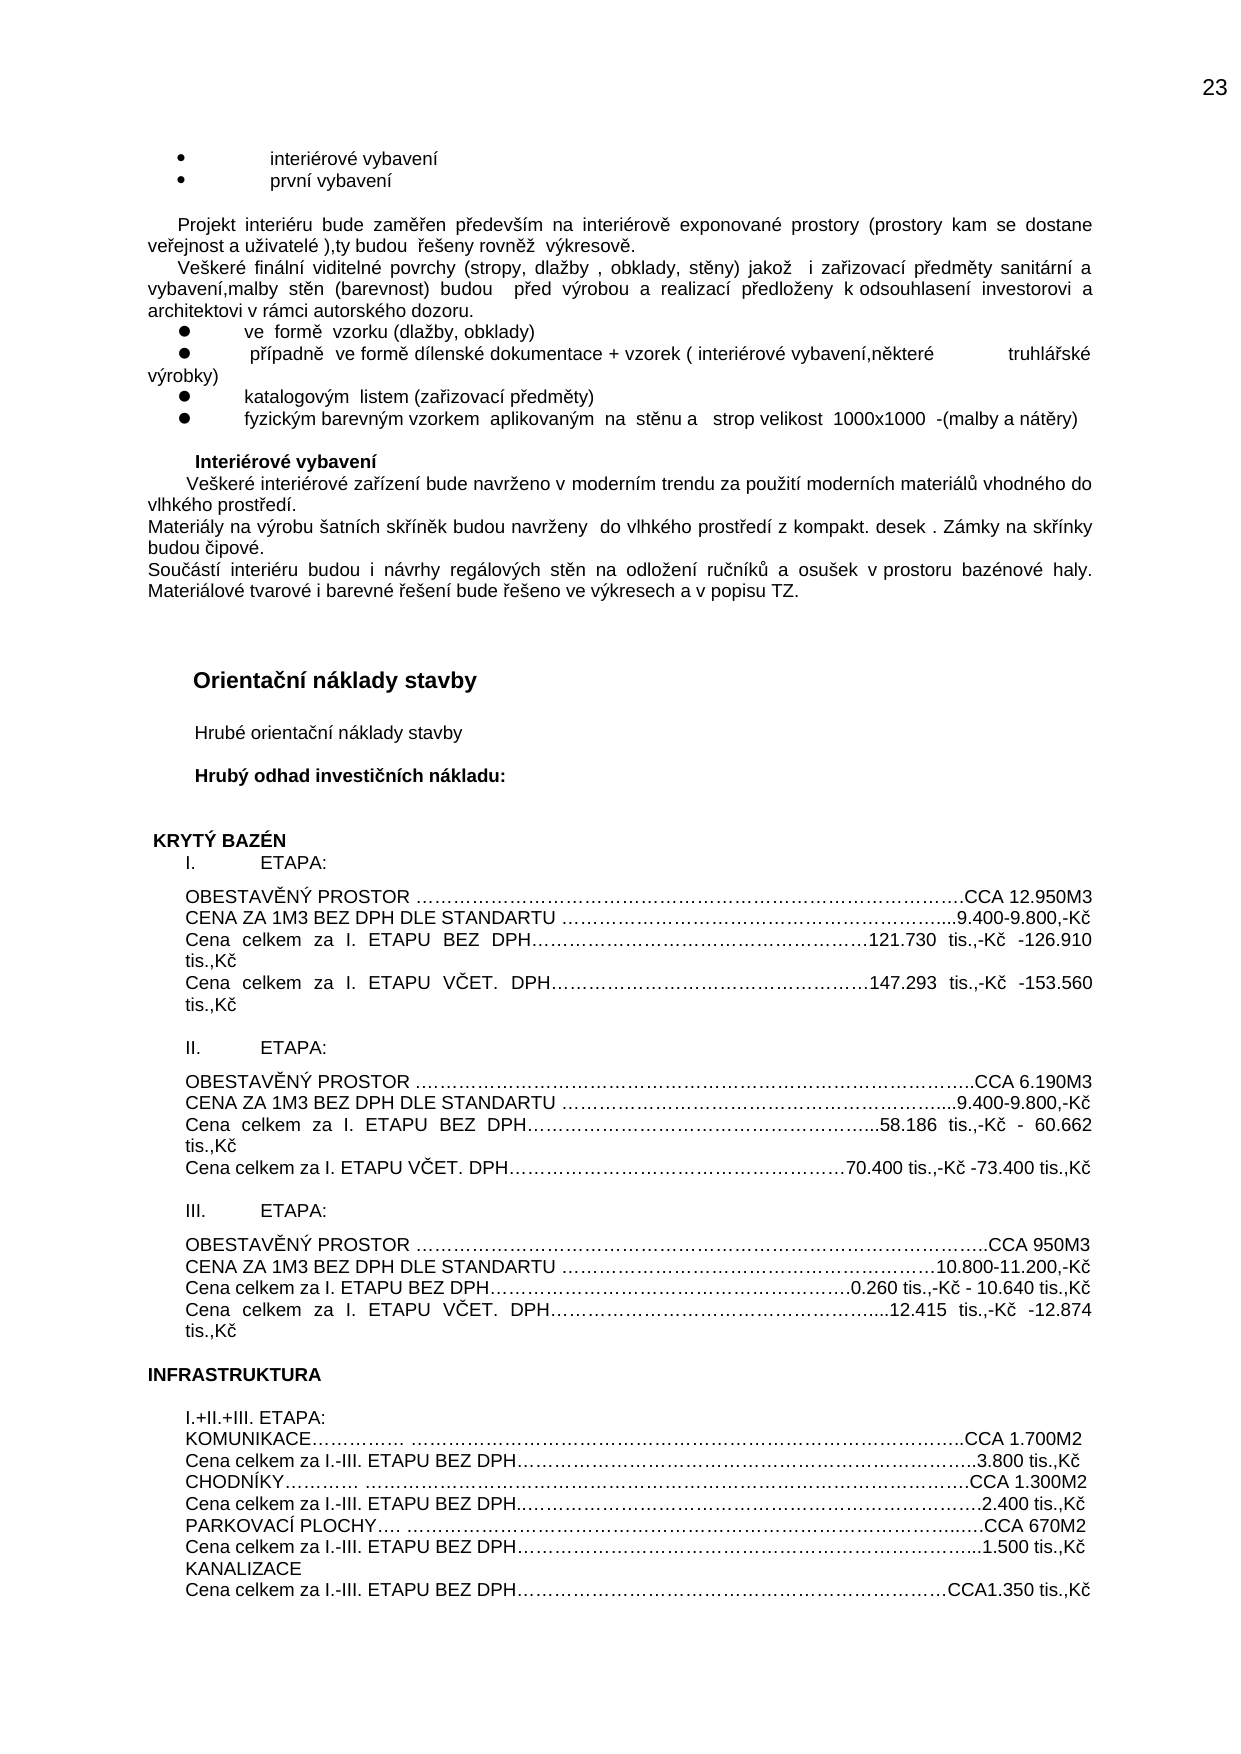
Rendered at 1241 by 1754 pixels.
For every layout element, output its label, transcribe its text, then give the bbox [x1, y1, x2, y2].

text Cena celkem za I. ETAPU VČET. DPH………………………………………………70.400 tis.,-Kč -73.400 tis.,Kč [185, 1157, 1093, 1178]
text Cena celkem za I. ETAPU VČET. DPH……………………………………………147.293 tis.,-Kč -153.560 tis.,Kč [185, 972, 1093, 1015]
text OBESTAVĚNÝ PROSTOR .……………………………………………………………………………..CCA 6.190M3 [185, 1071, 1093, 1092]
subtitle Hrubé orientační náklady stavby [148, 722, 1093, 743]
text Cena celkem za I. ETAPU BEZ DPH………………………………………………….0.260 tis.,-Kč - 10.640 tis.,Kč [185, 1277, 1093, 1299]
text OBESTAVĚNÝ PROSTOR …………………………………………………………………………….CCA 12.950M3 [185, 886, 1093, 907]
list první vybavení [148, 170, 1093, 192]
list ETAPA: [185, 1036, 1093, 1058]
text CENA ZA 1M3 BEZ DPH DLE STANDARTU ……………………………………………………10.800-11.200,-Kč [185, 1256, 1093, 1277]
text Veškeré finální viditelné povrchy (stropy, dlažby , obklady, stěny) jakož i zařizovací předměty sanitární a vybavení,malby stěn (barevnost) budou před výrobou a realizací předloženy k odsouhlasení investorovi a architektovi v rámci autorského dozoru. [148, 256, 1093, 321]
text KANALIZACE [185, 1558, 1093, 1579]
text CHODNÍKY………… …………………………………………………………………………………….CCA 1.300M2 [185, 1471, 1093, 1493]
text Cena celkem za I.-III. ETAPU BEZ DPH……………………………………………………………CCA1.350 tis.,Kč [185, 1579, 1093, 1601]
text Hrubý odhad investičních nákladu: [148, 765, 1093, 786]
text Cena celkem za I. ETAPU BEZ DPH………………………………………………...58.186 tis.,-Kč - 60.662 tis.,Kč [185, 1114, 1093, 1157]
text OBESTAVĚNÝ PROSTOR ………………………………………………………………………………..CCA 950M3 [185, 1234, 1093, 1256]
text PARKOVACÍ PLOCHY…. ……………………………………………………………………………..….CCA 670M2 [185, 1514, 1093, 1536]
text Projekt interiéru bude zaměřen především na interiérově exponované prostory (prostory kam se dostane veřejnost a uživatelé ),ty budou řešeny rovněž výkresově. [148, 213, 1093, 256]
text Veškeré interiérové zařízení bude navrženo v moderním trendu za použití moderních materiálů vhodného do vlhkého prostředí. [148, 472, 1093, 516]
text Cena celkem za I.-III. ETAPU BEZ DPH..……………………………………………………………….2.400 tis.,Kč [185, 1493, 1093, 1514]
text INFRASTRUKTURA [148, 1363, 1093, 1385]
text CENA ZA 1M3 BEZ DPH DLE STANDARTU ……………………………………………………....9.400-9.800,-Kč [185, 1092, 1093, 1114]
text KRYTÝ BAZÉN [148, 830, 1093, 851]
text Cena celkem za I.-III. ETAPU BEZ DPH………………………………………………………………...1.500 tis.,Kč [185, 1536, 1093, 1558]
list fyzickým barevným vzorkem aplikovaným na stěnu a strop velikost 1000x1000 -(malby a nátěry) [148, 408, 1093, 429]
text Cena celkem za I.-III. ETAPU BEZ DPH………………………………………………………………..3.800 tis.,Kč [185, 1450, 1093, 1471]
text Cena celkem za I. ETAPU VČET. DPH……………………………………………....12.415 tis.,-Kč -12.874 tis.,Kč [185, 1299, 1093, 1342]
list katalogovým listem (zařizovací předměty) [148, 386, 1093, 408]
text Interiérové vybavení [195, 451, 1093, 472]
text Součástí interiéru budou i návrhy regálových stěn na odložení ručníků a osušek v prostoru bazénové haly. Materiálové tvarové i barevné řešení bude řešeno ve výkresech a v popisu TZ. [148, 559, 1093, 602]
list ETAPA: [185, 1200, 1093, 1221]
list ETAPA: [185, 851, 1093, 873]
list interiérové vybavení [148, 148, 1093, 170]
subtitle Orientační náklady stavby [148, 667, 1093, 693]
list ve formě vzorku (dlažby, obklady) [148, 321, 1093, 343]
list případně ve formě dílenské dokumentace + vzorek ( interiérové vybavení,některé truhlářské výrobky) [148, 343, 1093, 386]
text Materiály na výrobu šatních skříněk budou navrženy do vlhkého prostředí z kompakt. desek . Zámky na skřínky budou čipové. [148, 516, 1093, 559]
text I.+II.+III. ETAPA: [185, 1407, 1093, 1428]
text Cena celkem za I. ETAPU BEZ DPH………………………………………………121.730 tis.,-Kč -126.910 tis.,Kč [185, 929, 1093, 972]
text CENA ZA 1M3 BEZ DPH DLE STANDARTU ……………………………………………………....9.400-9.800,-Kč [185, 907, 1093, 929]
text KOMUNIKACE…………… ……………………………………………………………………………..CCA 1.700M2 [185, 1428, 1093, 1450]
